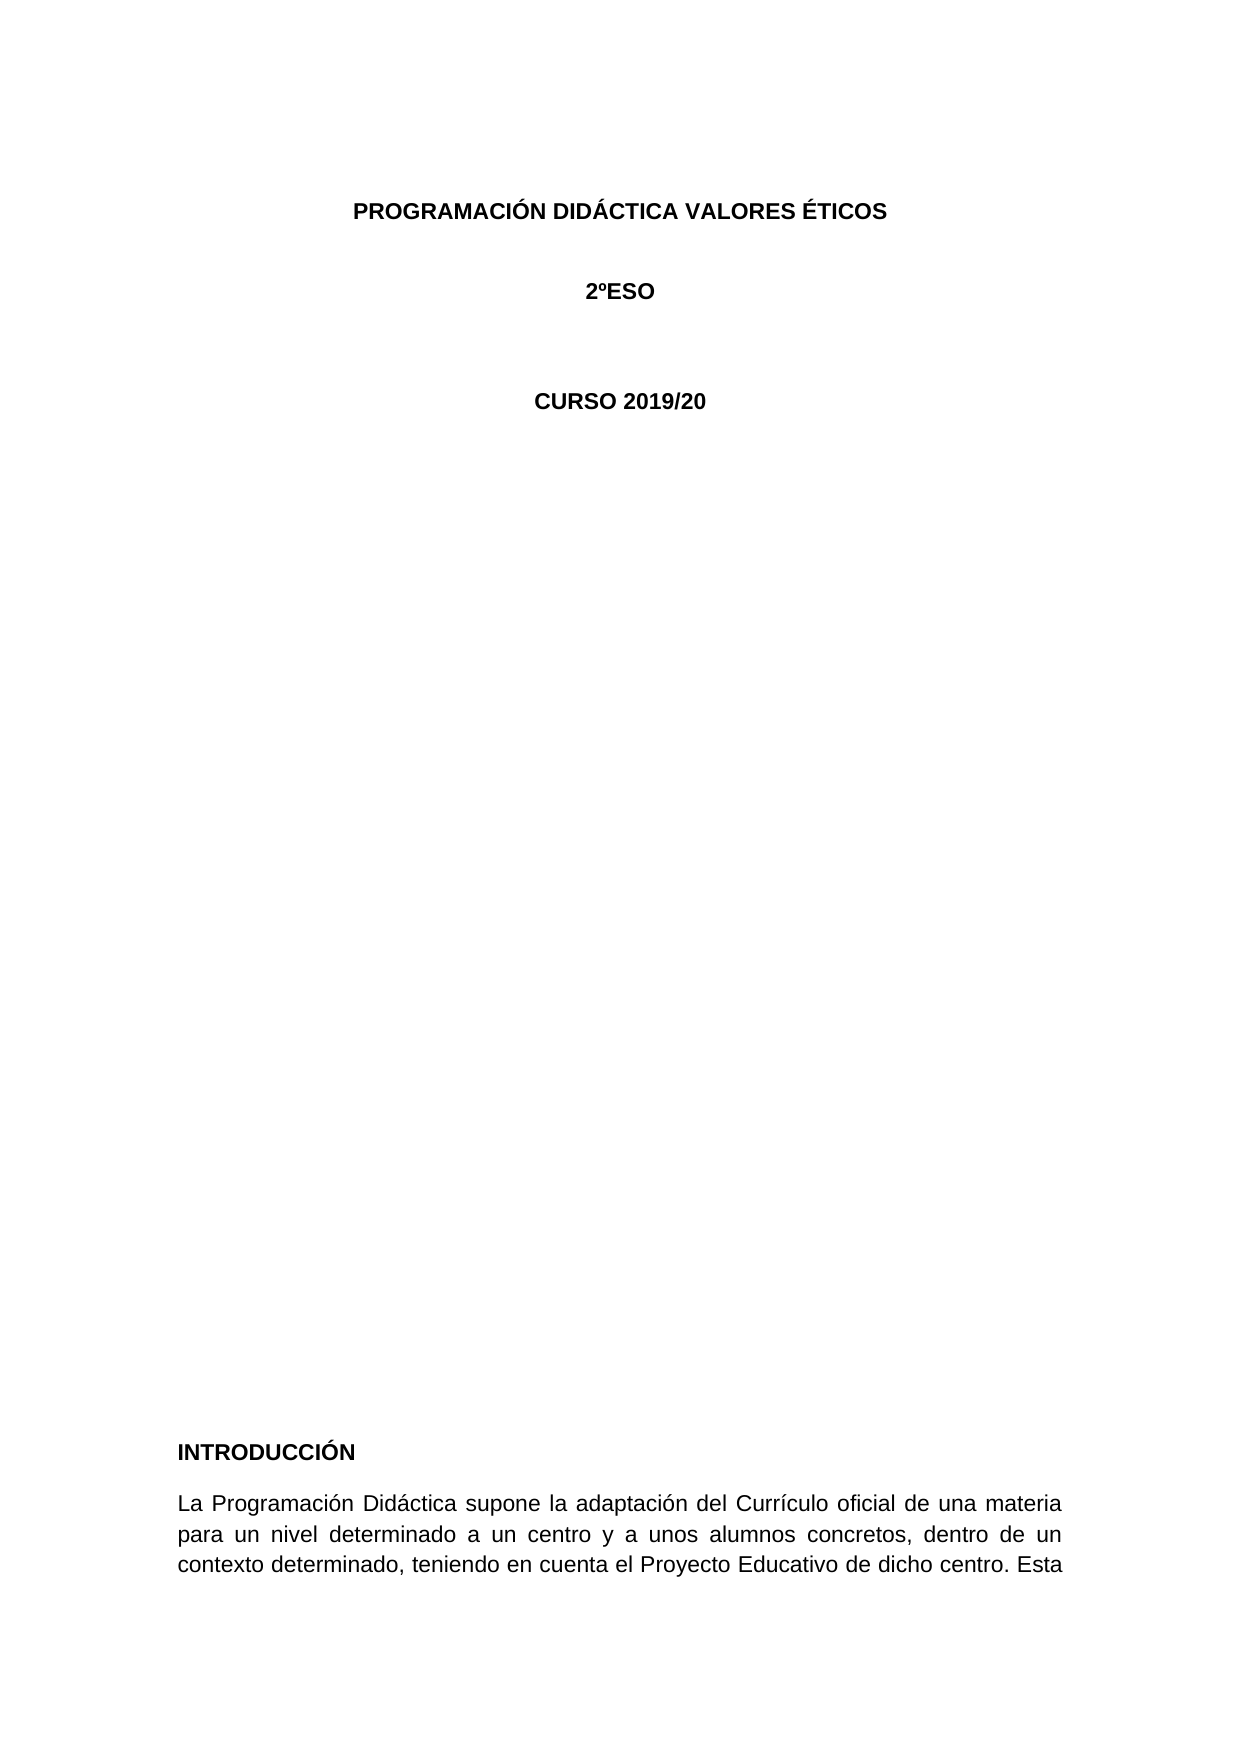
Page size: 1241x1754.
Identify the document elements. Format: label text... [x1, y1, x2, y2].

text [177, 1490, 1063, 1577]
text INTRODUCCIÓN [177, 1439, 1063, 1466]
subtitle PROGRAMACIÓN DIDÁCTICA VALORES ÉTICOS [177, 198, 1063, 224]
subtitle 2ºESO [177, 278, 1063, 304]
subtitle CURSO 2019/20 [177, 388, 1063, 414]
